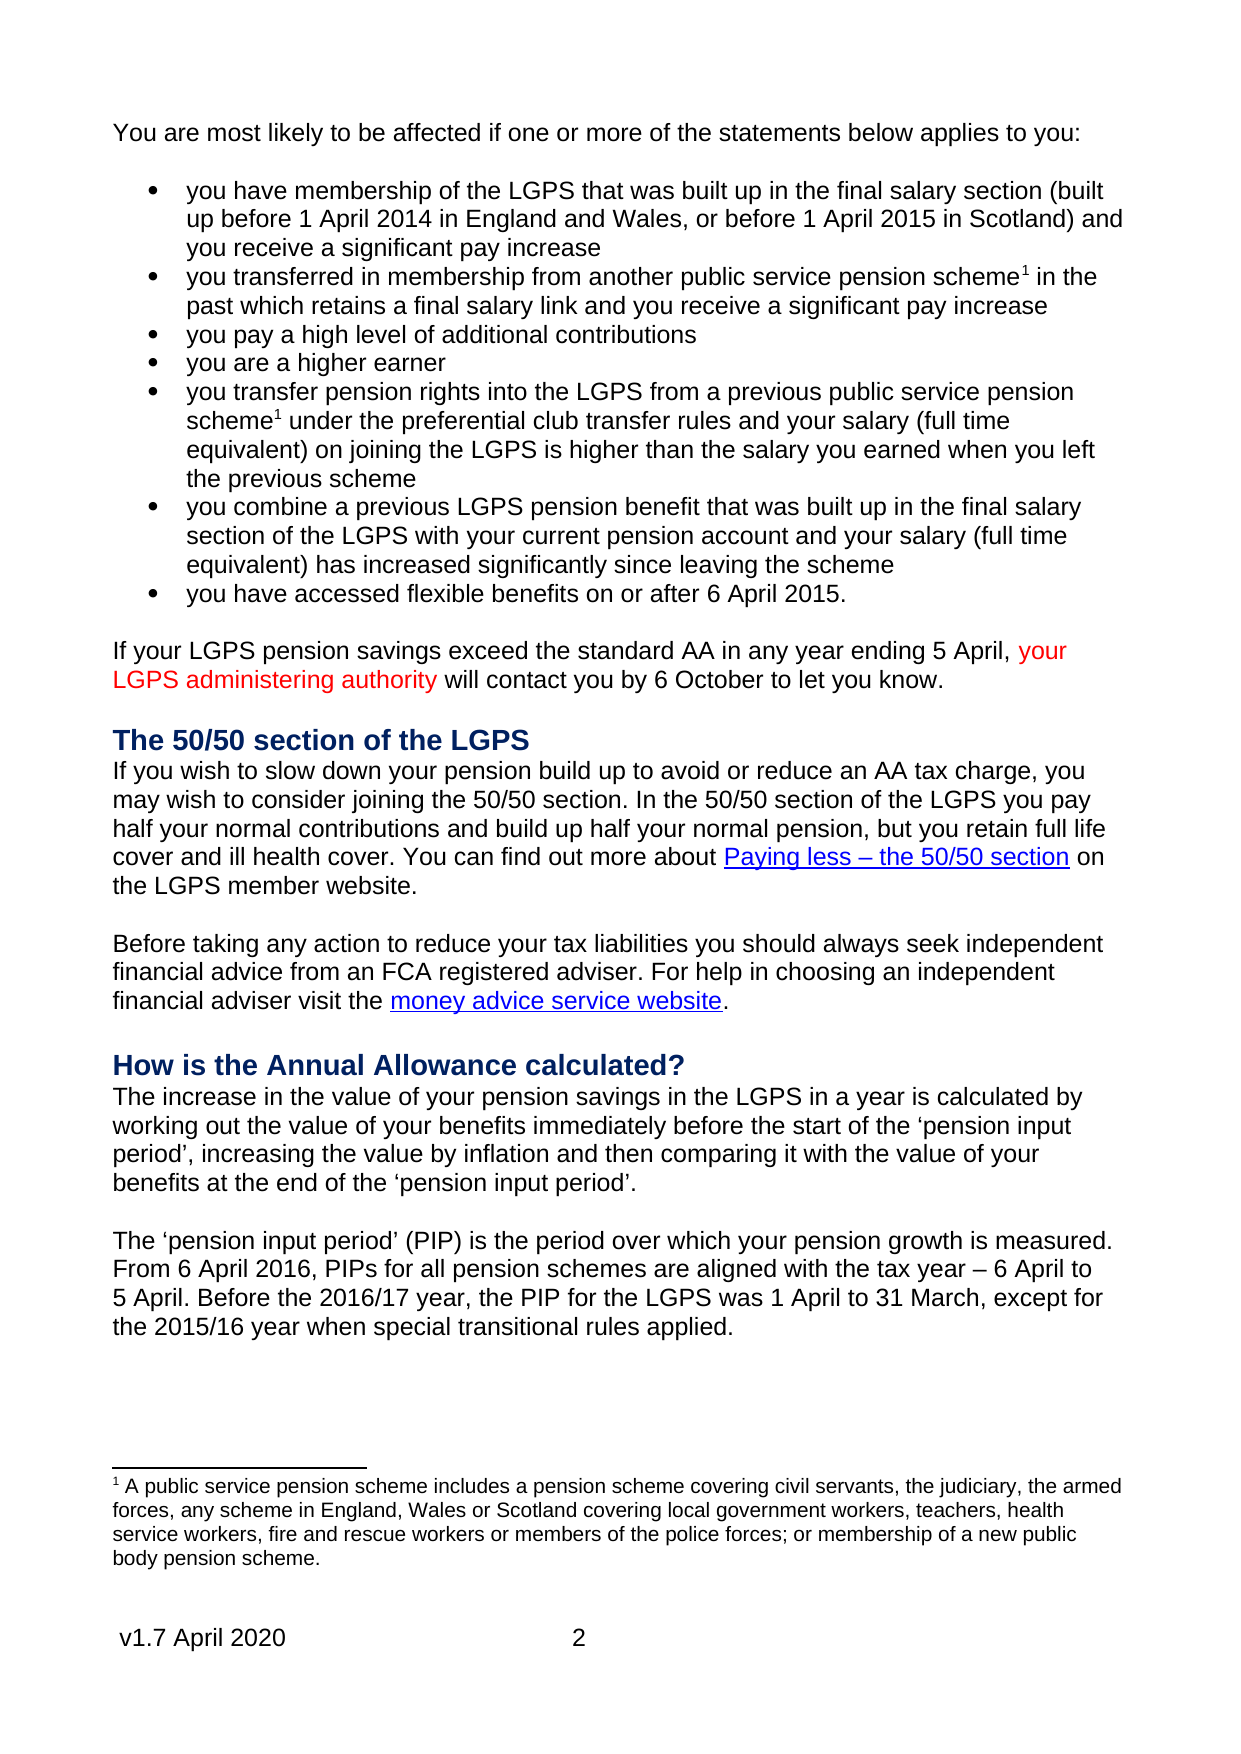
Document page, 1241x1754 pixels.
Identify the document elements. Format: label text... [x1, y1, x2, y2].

list you have accessed flexible benefits on or after 6 April 2015. [148, 579, 1128, 608]
text The ‘pension input period’ (PIP) is the period over which your pension growth is measured. From 6 April 2016, PIPs for all pension schemes are aligned with the tax year – 6 April to 5 April. Before the 2016/17 year, the PIP for the LGPS was 1 April to 31 March, except for the 2015/16 year when special transitional rules applied. [112, 1226, 1128, 1341]
subtitle The 50/50 section of the LGPS [112, 723, 1128, 756]
text You are most likely to be affected if one or more of the statements below applies to you: [112, 118, 1128, 147]
list you pay a high level of additional contributions [148, 319, 1128, 348]
list you are a higher earner [148, 348, 1128, 377]
text If you wish to slow down your pension build up to avoid or reduce an AA tax charge, you may wish to consider joining the 50/50 section. In the 50/50 section of the LGPS you pay half your normal contributions and build up half your normal pension, but you retain full life cover and ill health cover. You can find out more about Paying less – the 50/50 section on the LGPS member website. [112, 756, 1128, 900]
subtitle How is the Annual Allowance calculated? [112, 1048, 1128, 1082]
text If your LGPS pension savings exceed the standard AA in any year ending 5 April, your LGPS administering authority will contact you by 6 October to let you know. [112, 636, 1128, 694]
list you have membership of the LGPS that was built up in the final salary section (built up before 1 April 2014 in England and Wales, or before 1 April 2015 in Scotland) and you receive a significant pay increase [148, 176, 1128, 262]
list you combine a previous LGPS pension benefit that was built up in the final salary section of the LGPS with your current pension account and your salary (full time equivalent) has increased significantly since leaving the scheme [148, 492, 1128, 579]
text Before taking any action to reduce your tax liabilities you should always seek independent financial advice from an FCA registered adviser. For help in choosing an independent financial adviser visit the money advice service website. [112, 929, 1128, 1015]
list you transfer pension rights into the LGPS from a previous public service pension scheme1 under the preferential club transfer rules and your salary (full time equivalent) on joining the LGPS is higher than the salary you earned when you left the previous scheme [148, 377, 1128, 492]
list you transferred in membership from another public service pension scheme in the past which retains a final salary link and you receive a significant pay increase [148, 262, 1128, 319]
text The increase in the value of your pension savings in the LGPS in a year is calculated by working out the value of your benefits immediately before the start of the ‘pension input period’, increasing the value by inflation and then comparing it with the value of your benefits at the end of the ‘pension input period’. [112, 1082, 1128, 1197]
